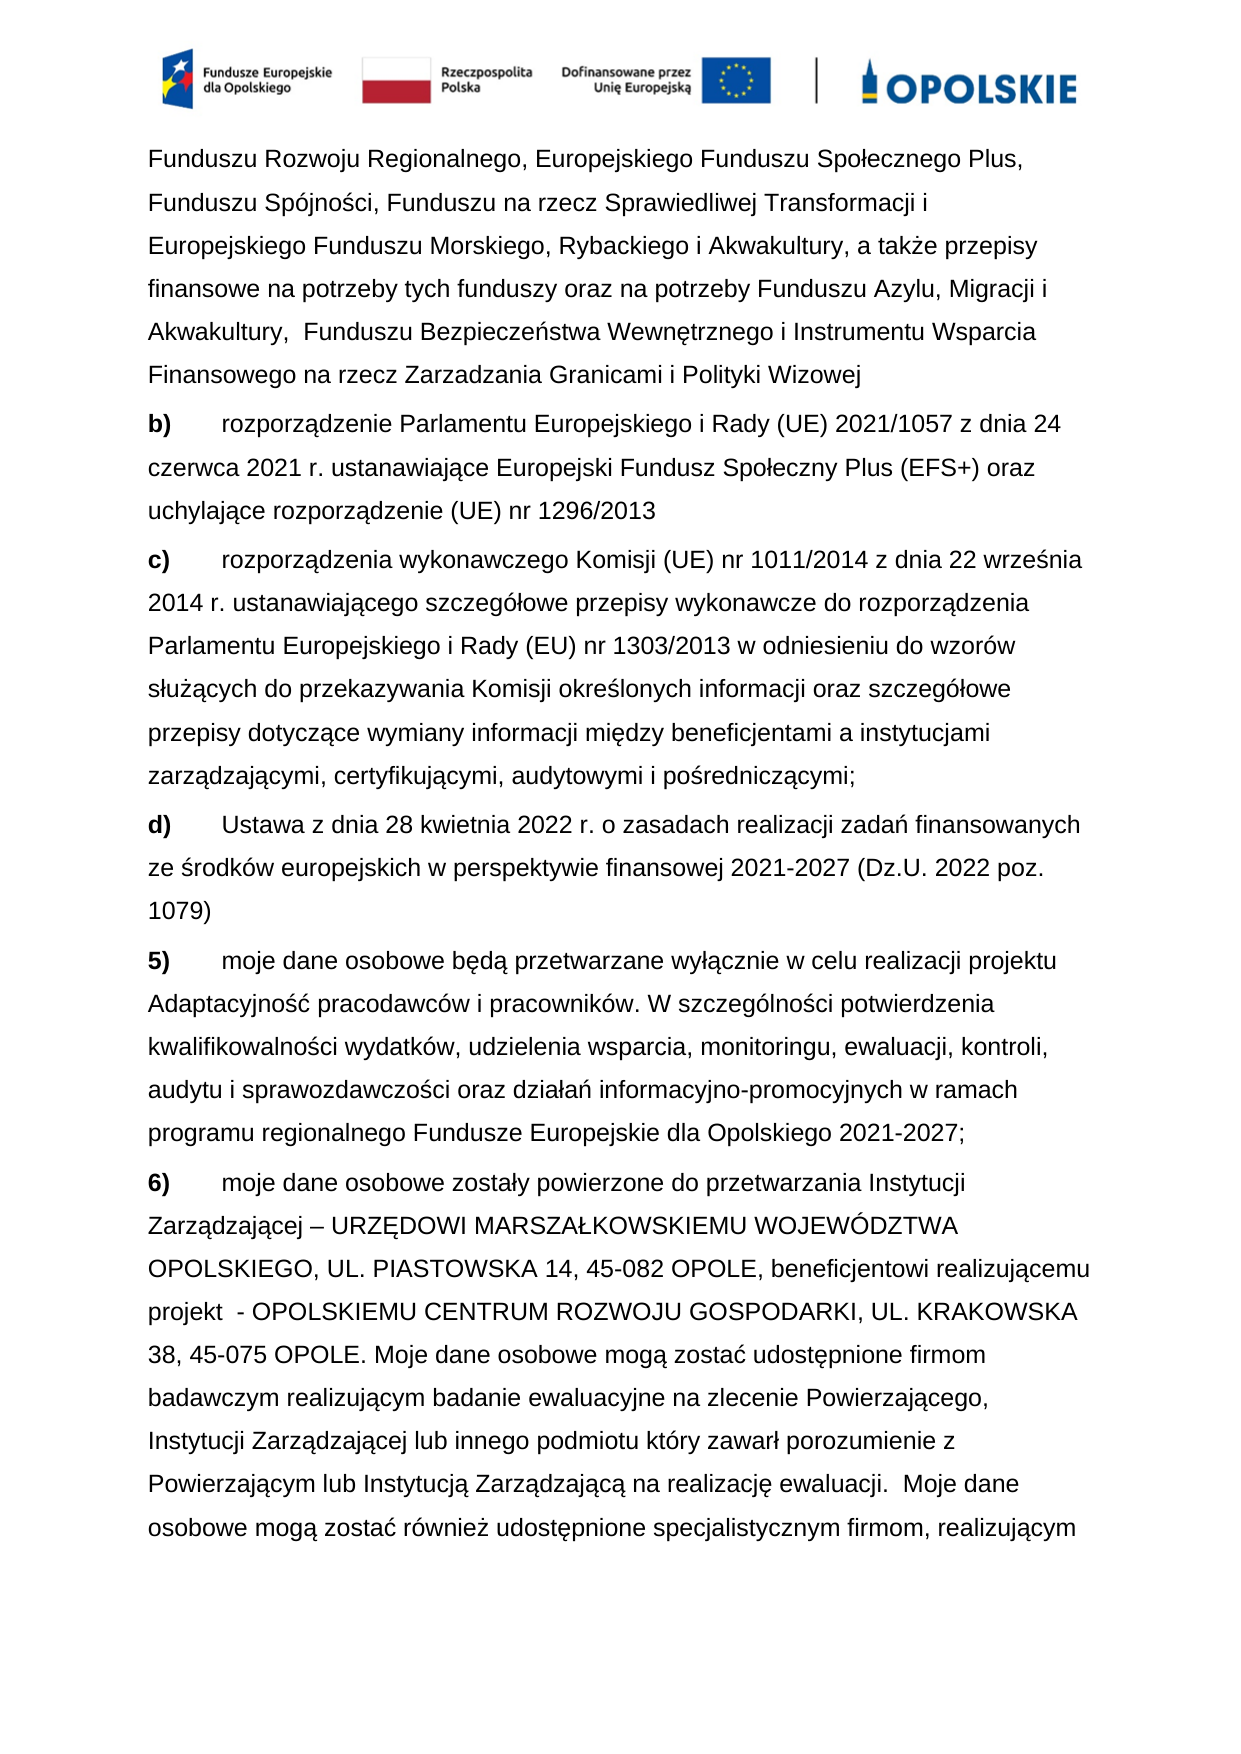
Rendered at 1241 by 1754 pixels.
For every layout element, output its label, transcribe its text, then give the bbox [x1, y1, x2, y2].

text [148, 144, 1093, 389]
text 5) moje dane osobowe będą przetwarzane wyłącznie w celu realizacji projektu Adaptacyjność pracodawców i pracowników. W szczególności potwierdzenia kwalifikowalności wydatków, udzielenia wsparcia, monitoringu, ewaluacji, kontroli, audytu i sprawozdawczości oraz działań informacyjno-promocyjnych w ramach programu regionalnego Fundusze Europejskie dla Opolskiego 2021-2027; [148, 946, 1093, 1147]
text d) Ustawa z dnia 28 kwietnia 2022 r. o zasadach realizacji zadań finansowanych ze środków europejskich w perspektywie finansowej 2021-2027 (Dz.U. 2022 poz. 1079) [148, 810, 1093, 925]
picture [147, 29, 1093, 126]
text b) rozporządzenie Parlamentu Europejskiego i Rady (UE) 2021/1057 z dnia 24 czerwca 2021 r. ustanawiające Europejski Fundusz Społeczny Plus (EFS+) oraz uchylające rozporządzenie (UE) nr 1296/2013 [148, 409, 1093, 524]
text c) rozporządzenia wykonawczego Komisji (UE) nr 1011/2014 z dnia 22 września 2014 r. ustanawiającego szczegółowe przepisy wykonawcze do rozporządzenia Parlamentu Europejskiego i Rady (EU) nr 1303/2013 w odniesieniu do wzorów służących do przekazywania Komisji określonych informacji oraz szczegółowe przepisy dotyczące wymiany informacji między beneficjentami a instytucjami zarządzającymi, certyfikującymi, audytowymi i pośredniczącymi; [148, 545, 1093, 789]
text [148, 1167, 1093, 1541]
